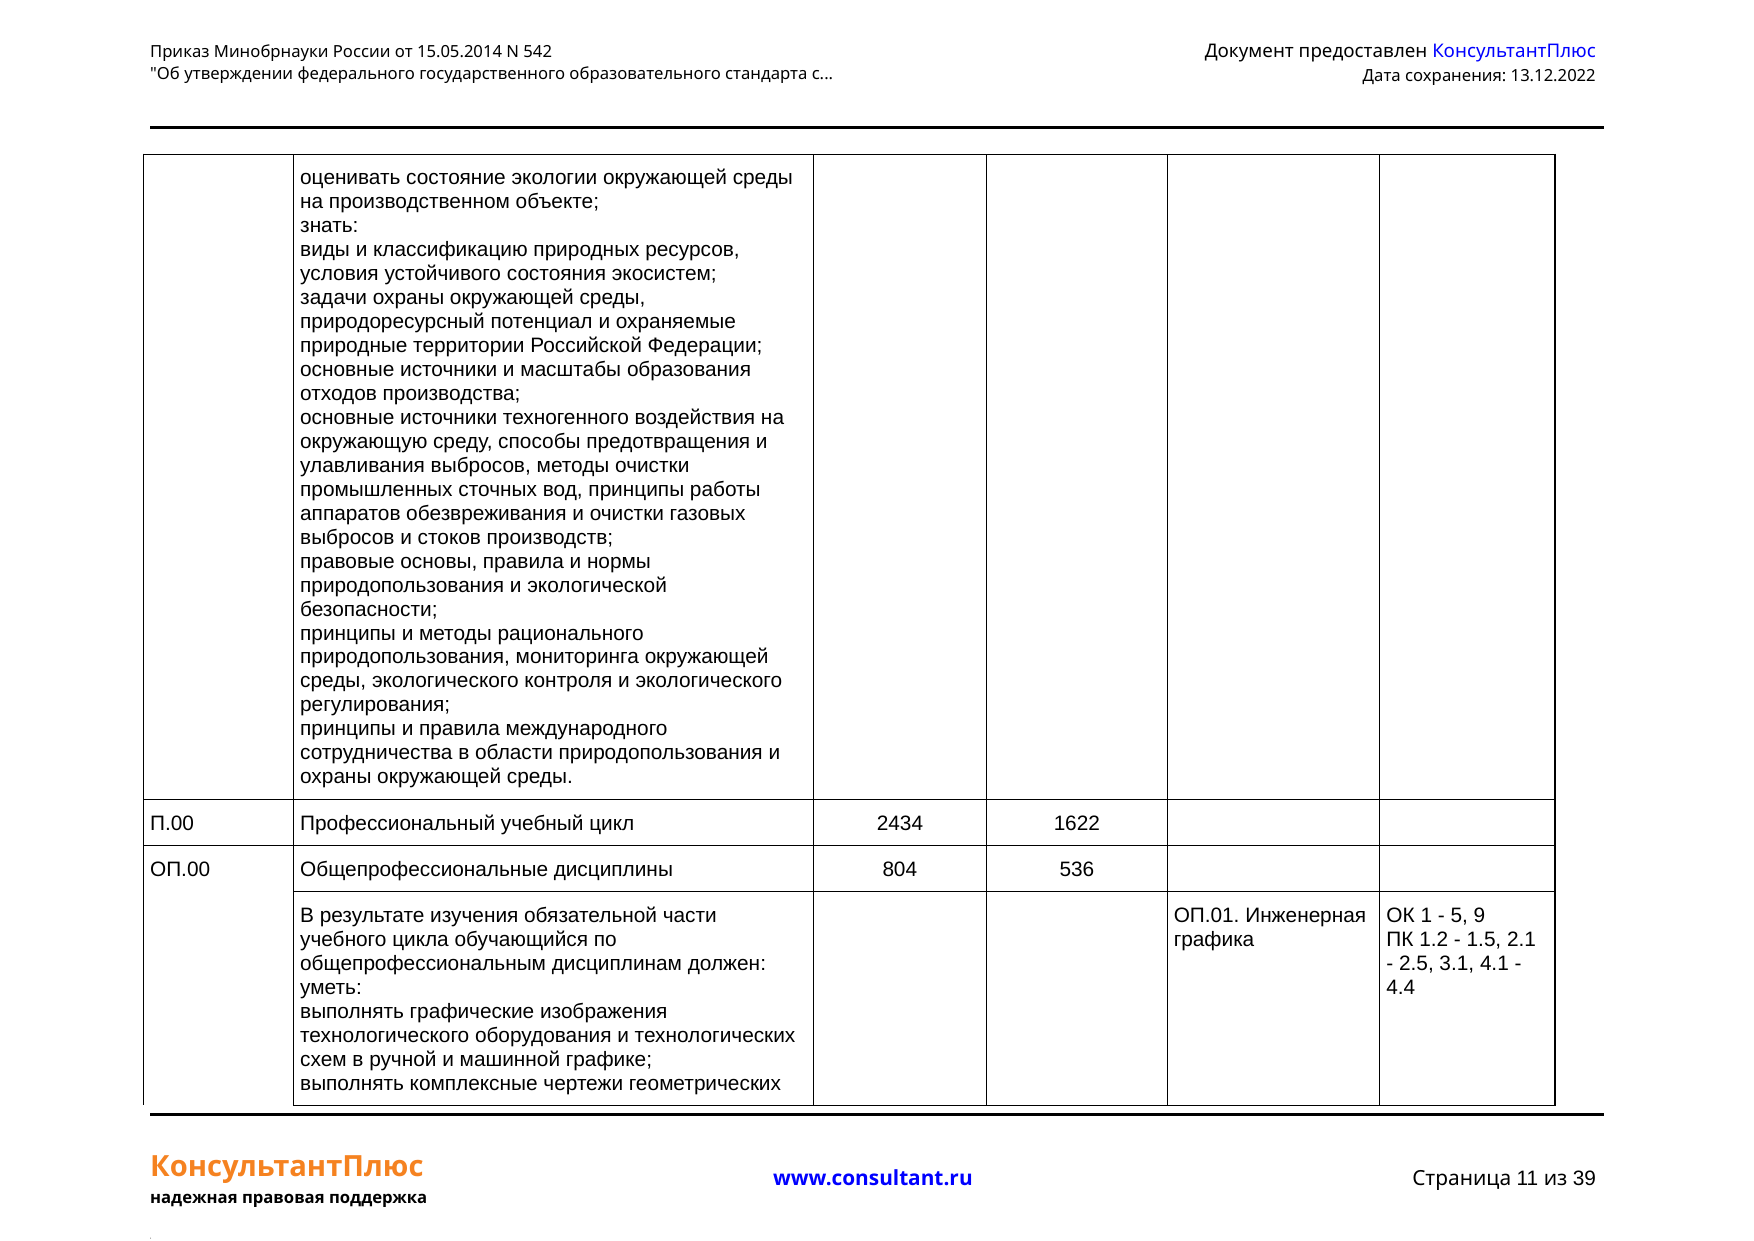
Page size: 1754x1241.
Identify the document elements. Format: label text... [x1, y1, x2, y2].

table_cell [814, 892, 986, 1105]
table_cell Общепрофессиональные дисциплины [294, 846, 813, 891]
table_cell [1168, 846, 1379, 891]
table_cell 804 [814, 846, 986, 891]
table_cell [1168, 800, 1379, 845]
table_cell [1380, 155, 1554, 799]
table_cell 2434 [814, 800, 986, 845]
table_cell ОП.00 [144, 846, 293, 1105]
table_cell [1168, 155, 1379, 799]
table_cell [987, 155, 1167, 799]
table_cell Профессиональный учебный цикл [294, 800, 813, 845]
table_cell 1622 [987, 800, 1167, 845]
table_cell [1380, 800, 1554, 845]
table_cell [814, 155, 986, 799]
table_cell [1168, 892, 1379, 1105]
table_cell 536 [987, 846, 1167, 891]
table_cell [294, 892, 813, 1105]
table_cell П.00 [144, 800, 293, 845]
table_cell [987, 892, 1167, 1105]
table_cell [1380, 846, 1554, 891]
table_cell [1380, 892, 1554, 1105]
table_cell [294, 155, 813, 799]
